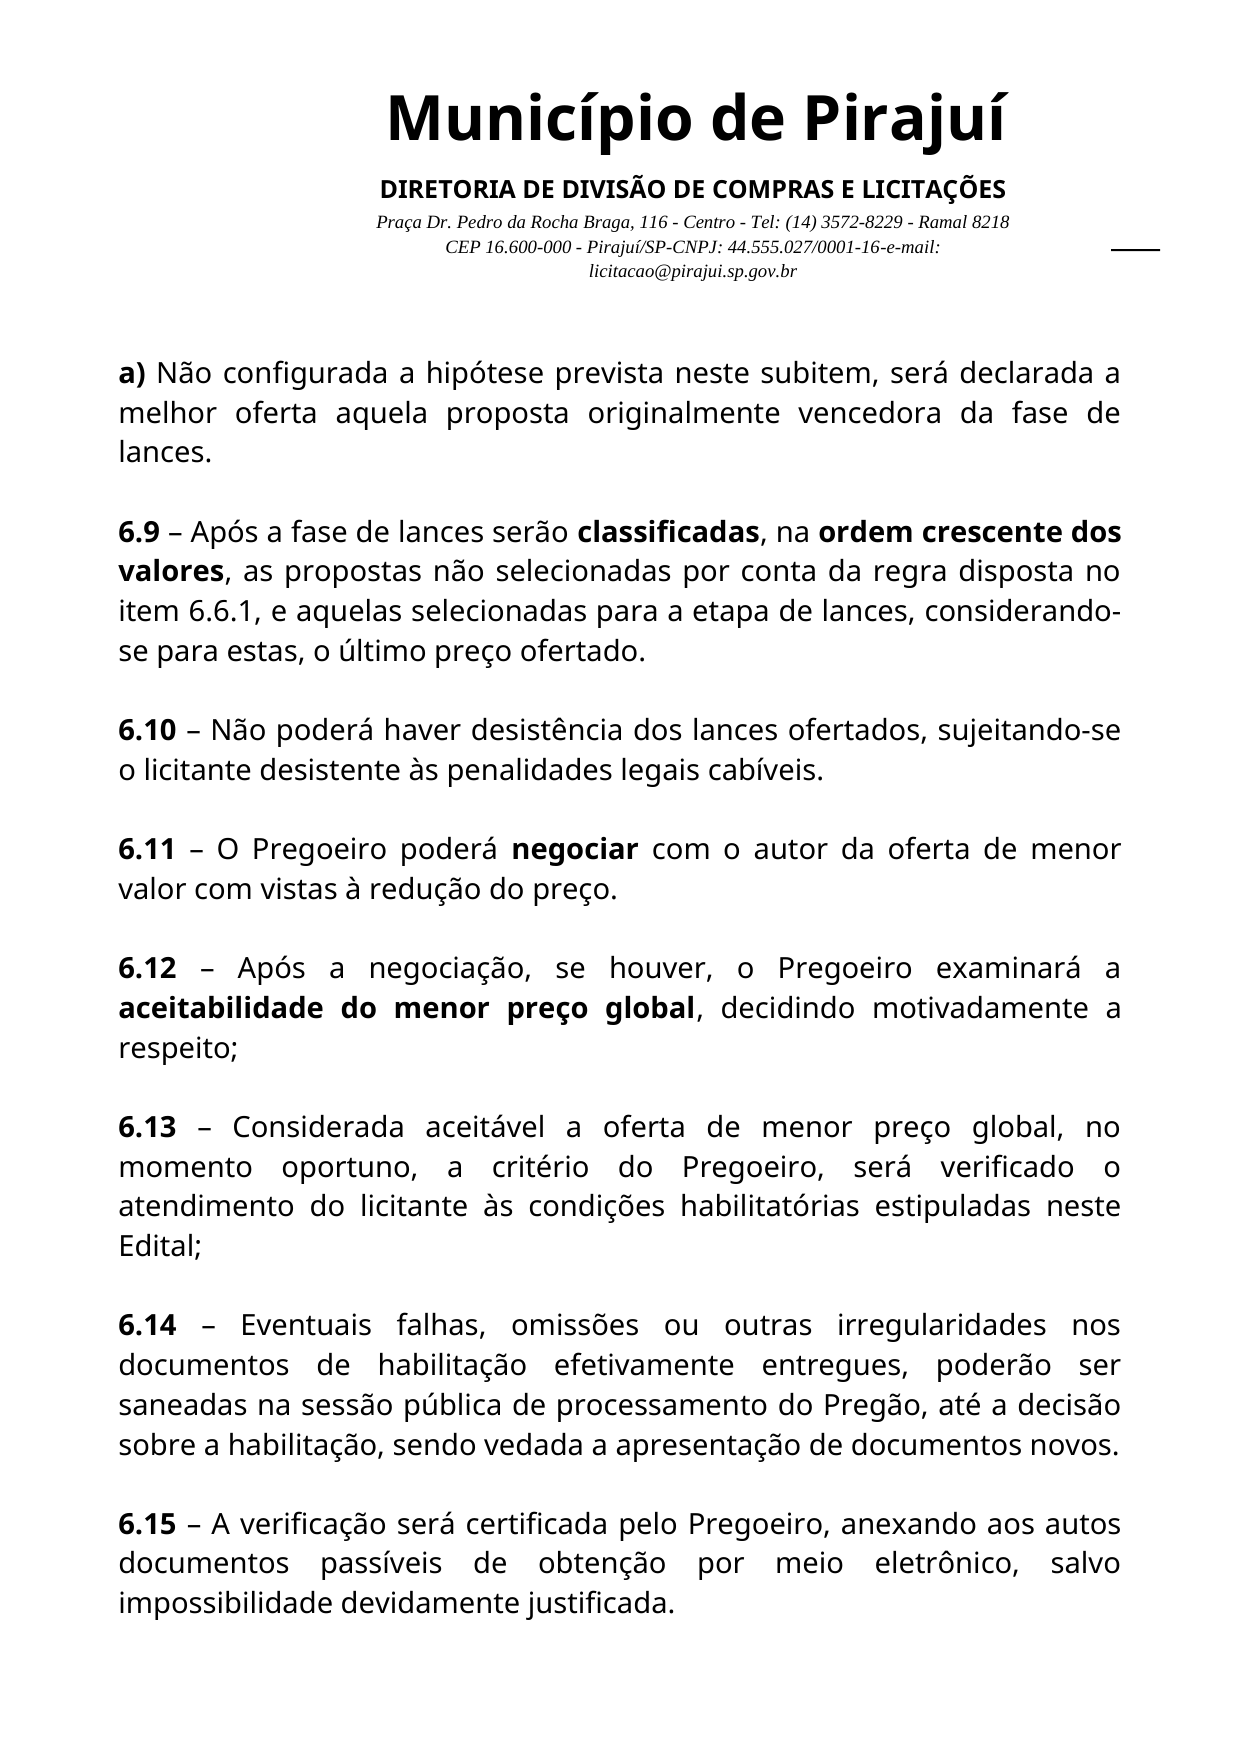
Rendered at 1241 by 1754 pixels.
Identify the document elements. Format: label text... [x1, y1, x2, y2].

text 6.13 – Considerada aceitável a oferta de menor preço global, no momento oportuno, a critério do Pregoeiro, será verificado o atendimento do licitante às condições habilitatórias estipuladas neste Edital; [118, 1106, 1122, 1265]
text 6.14 – Eventuais falhas, omissões ou outras irregularidades nos documentos de habilitação efetivamente entregues, poderão ser saneadas na sessão pública de processamento do Pregão, até a decisão sobre a habilitação, sendo vedada a apresentação de documentos novos. [118, 1305, 1122, 1463]
text 6.12 – Após a negociação, se houver, o Pregoeiro examinará a aceitabilidade do menor preço global, decidindo motivadamente a respeito; [118, 947, 1122, 1067]
text a) Não configurada a hipótese prevista neste subitem, será declarada a melhor oferta aquela proposta originalmente vencedora da fase de lances. [118, 352, 1122, 471]
text 6.15 – A verificação será certificada pelo Pregoeiro, anexando aos autos documentos passíveis de obtenção por meio eletrônico, salvo impossibilidade devidamente justificada. [118, 1503, 1122, 1622]
text 6.10 – Não poderá haver desistência dos lances ofertados, sujeitando-se o licitante desistente às penalidades legais cabíveis. [118, 709, 1122, 789]
text 6.9 – Após a fase de lances serão classificadas, na ordem crescente dos valores, as propostas não selecionadas por conta da regra disposta no item 6.6.1, e aquelas selecionadas para a etapa de lances, considerando-se para estas, o último preço ofertado. [118, 511, 1122, 670]
text 6.11 – O Pregoeiro poderá negociar com o autor da oferta de menor valor com vistas à redução do preço. [118, 828, 1122, 908]
